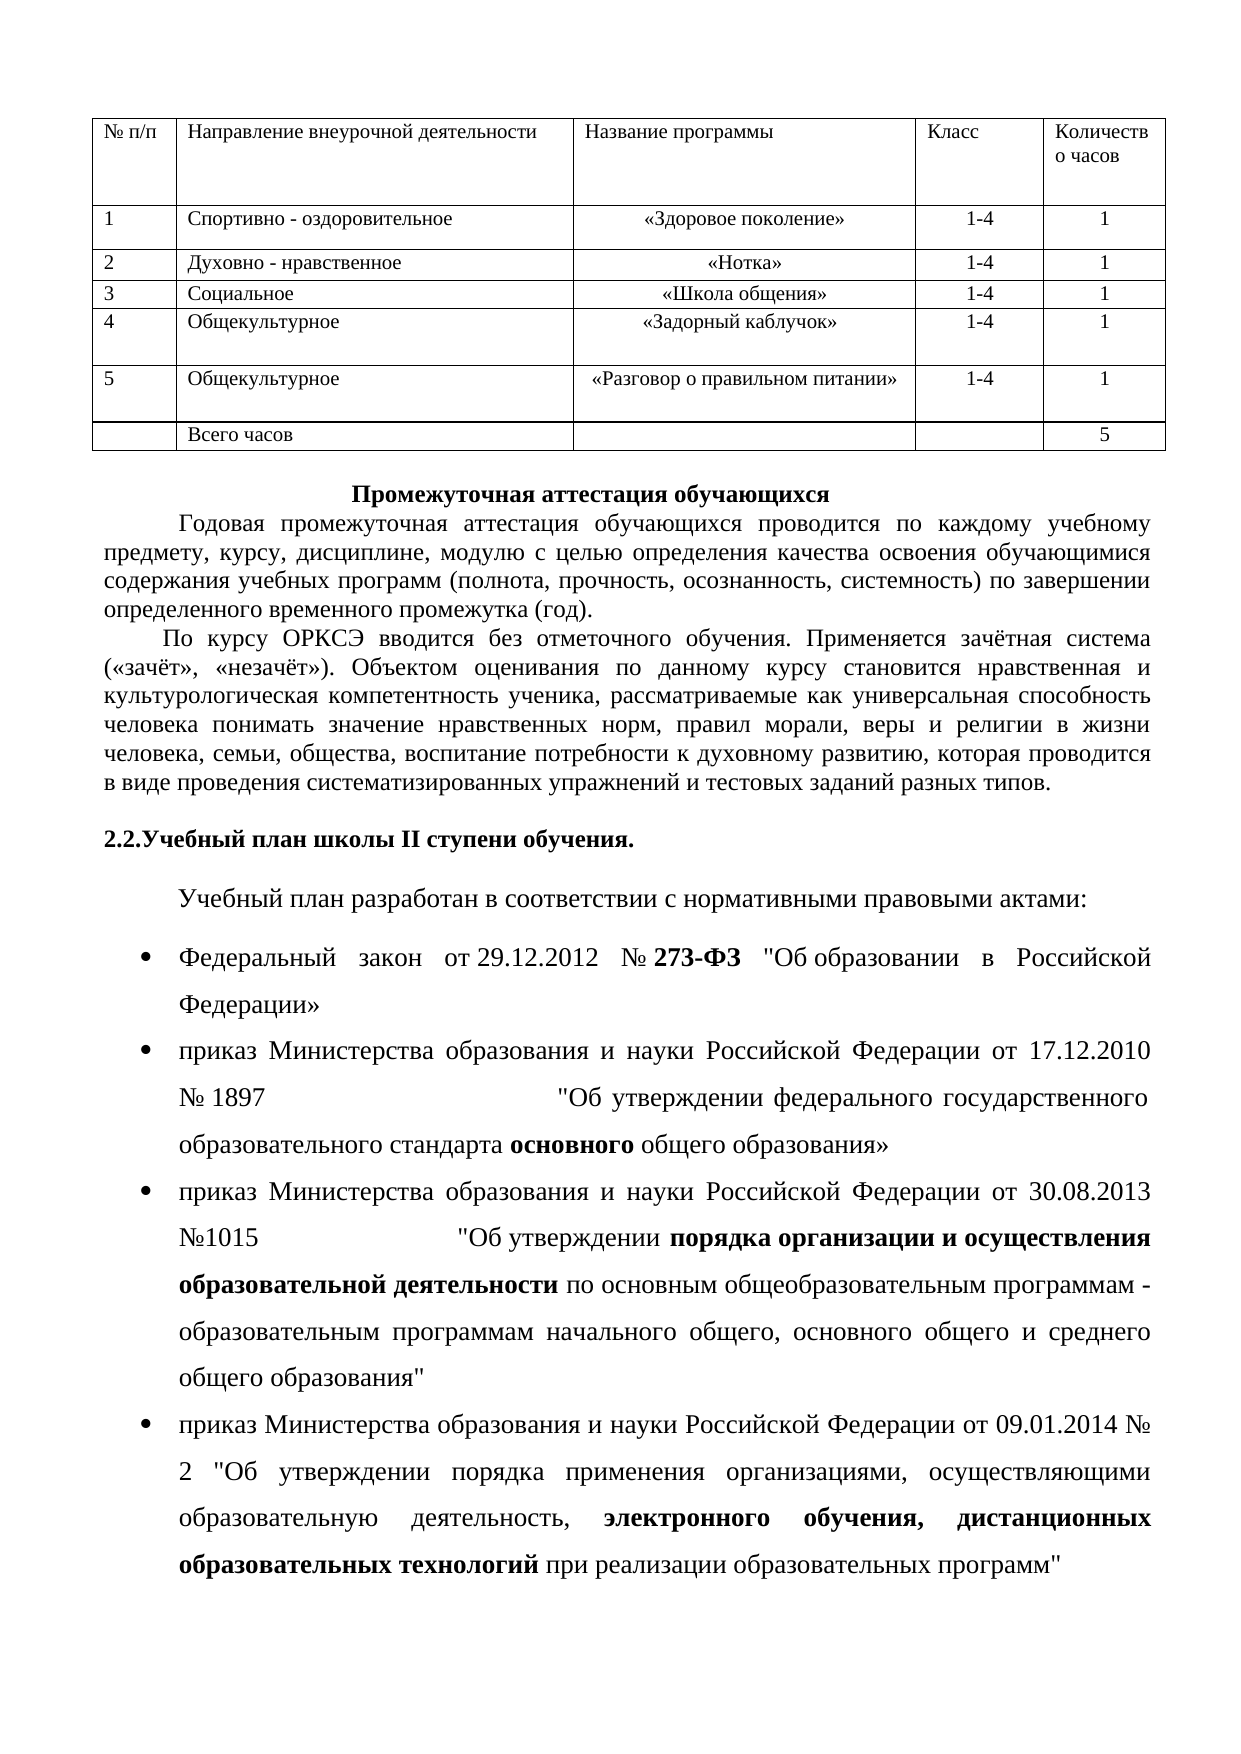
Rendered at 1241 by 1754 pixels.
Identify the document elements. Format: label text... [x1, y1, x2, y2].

table_cell «Разговор о правильном питании» [574, 366, 915, 421]
table_cell Спортивно - оздоровительное [177, 206, 573, 248]
list приказ Министерства образования и науки Российской Федерации от 09.01.2014 № 2 "Об утверждении порядка применения организациями, осуществляющими образовательную деятельность, электронного обучения, дистанционных образовательных технологий при реализации образовательных программ" [141, 1408, 1152, 1579]
text Учебный план разработан в соответствии с нормативными правовыми актами: [103, 882, 1152, 913]
table_cell 1 [1044, 366, 1165, 421]
table_cell Общекультурное [177, 309, 573, 365]
table_header Класс [916, 119, 1043, 205]
table_header Название программы [574, 119, 915, 205]
table_cell 1 [1044, 309, 1165, 365]
text 2.2.Учебный план школы II ступени обучения. [103, 824, 1152, 853]
table_cell [916, 423, 1043, 449]
table_cell 3 [93, 281, 176, 308]
list приказ Министерства образования и науки Российской Федерации от 30.08.2013 №1015 "Об утверждении порядка организации и осуществления образовательной деятельности по основным общеобразовательным программам - образовательным программам начального общего, основного общего и среднего общего образования" [141, 1174, 1152, 1392]
table_cell 1 [1044, 250, 1165, 280]
table_cell Общекультурное [177, 366, 573, 421]
table_header Количество часов [1044, 119, 1165, 205]
text По курсу ОРКСЭ вводится без отметочного обучения. Применяется зачётная система («зачёт», «незачёт»). Объектом оценивания по данному курсу становится нравственная и культурологическая компетентность ученика, рассматриваемые как универсальная способность человека понимать значение нравственных норм, правил морали, веры и религии в жизни человека, семьи, общества, воспитание потребности к духовному развитию, которая проводится в виде проведения систематизированных упражнений и тестовых заданий разных типов. [103, 623, 1152, 796]
text Годовая промежуточная аттестация обучающихся проводится по каждому учебному предмету, курсу, дисциплине, модулю с целью определения качества освоения обучающимися содержания учебных программ (полнота, прочность, осознанность, системность) по завершении определенного временного промежутка (год). [103, 508, 1152, 623]
table_cell Духовно - нравственное [177, 250, 573, 280]
table_cell 1-4 [916, 281, 1043, 308]
table_cell Всего часов [177, 423, 573, 449]
table_cell «Школа общения» [574, 281, 915, 308]
table_cell 5 [93, 366, 176, 421]
list приказ Министерства образования и науки Российской Федерации от 17.12.2010 № 1897 "Об утверждении федерального государственного образовательного стандарта основного общего образования» [141, 1034, 1152, 1159]
table_cell 1 [1044, 206, 1165, 248]
table_cell 4 [93, 309, 176, 365]
table_cell [574, 423, 915, 449]
table_cell [93, 423, 176, 449]
table_cell 1 [1044, 281, 1165, 308]
table_cell 2 [93, 250, 176, 280]
table_cell «Здоровое поколение» [574, 206, 915, 248]
table_cell Социальное [177, 281, 573, 308]
table_header Направление внеурочной деятельности [177, 119, 573, 205]
table_cell «Задорный каблучок» [574, 309, 915, 365]
table_cell «Нотка» [574, 250, 915, 280]
table_cell 1-4 [916, 206, 1043, 248]
list Федеральный закон от 29.12.2012 № 273-ФЗ "Об образовании в Российской Федерации» [141, 941, 1152, 1019]
table_cell 1-4 [916, 250, 1043, 280]
table_cell 1 [93, 206, 176, 248]
table_cell 1-4 [916, 309, 1043, 365]
table_header № п/п [93, 119, 176, 205]
table_cell 1-4 [916, 366, 1043, 421]
text Промежуточная аттестация обучающихся [29, 479, 1152, 508]
table_cell 5 [1044, 423, 1165, 449]
